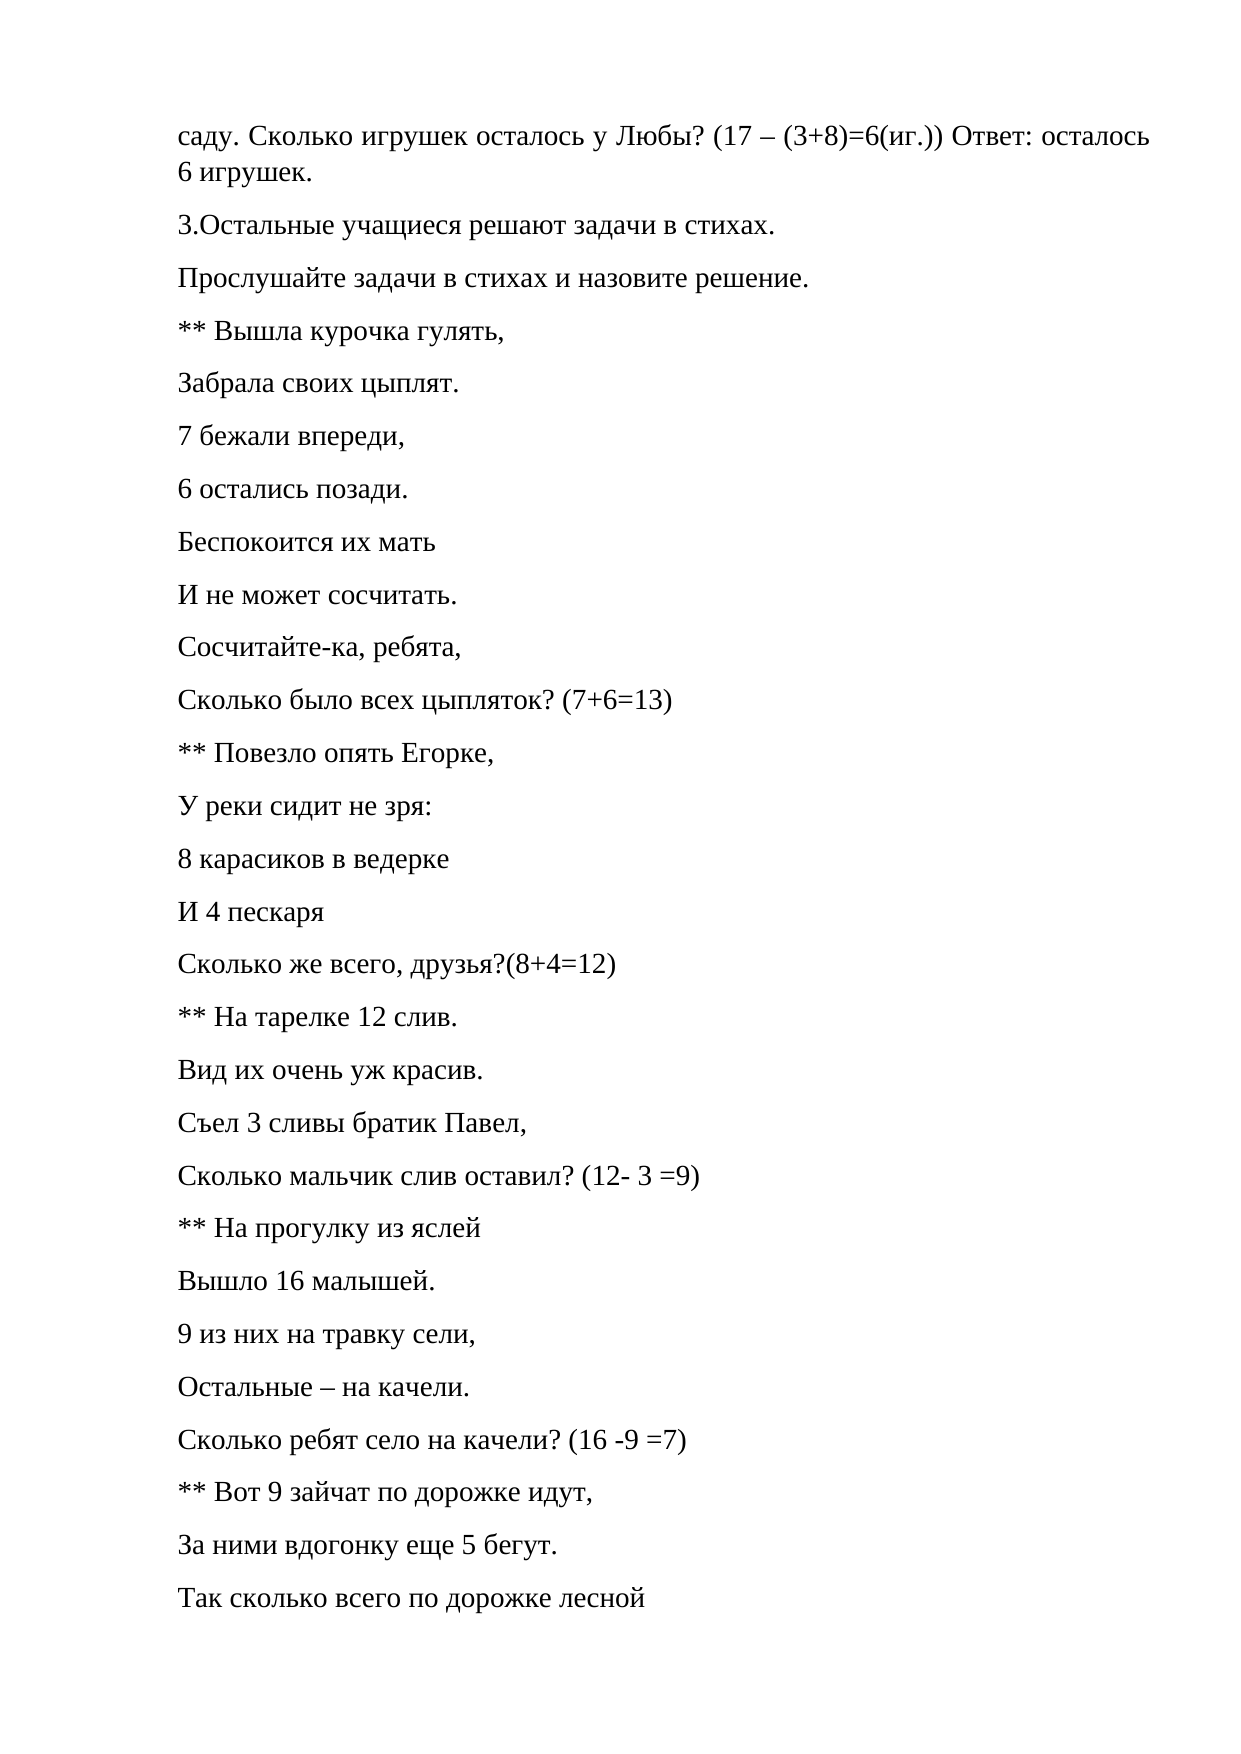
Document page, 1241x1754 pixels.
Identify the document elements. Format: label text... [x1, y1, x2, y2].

text ** Вот 9 зайчат по дорожке идут, [177, 1474, 1152, 1508]
text Беспокоится их мать [177, 524, 1152, 557]
text Сколько же всего, друзья?(8+4=12) [177, 946, 1152, 980]
text И не может сосчитать. [177, 577, 1152, 610]
text Сколько мальчик слив оставил? (12- 3 =9) [177, 1158, 1152, 1191]
text 6 остались позади. [177, 471, 1152, 505]
text ** Повезло опять Егорке, [177, 735, 1152, 769]
text ** На тарелке 12 слив. [177, 999, 1152, 1033]
text 3.Остальные учащиеся решают задачи в стихах. [177, 207, 1152, 241]
text Остальные – на качели. [177, 1369, 1152, 1402]
text ** Вышла курочка гулять, [177, 313, 1152, 346]
text саду. Сколько игрушек осталось у Любы? (17 – (3+8)=6(иг.)) Ответ: осталось 6 игрушек. [177, 118, 1152, 188]
text За ними вдогонку еще 5 бегут. [177, 1527, 1152, 1561]
text Вышло 16 малышей. [177, 1263, 1152, 1297]
text Съел 3 сливы братик Павел, [177, 1105, 1152, 1138]
text Сколько ребят село на качели? (16 -9 =7) [177, 1422, 1152, 1455]
text ** На прогулку из яслей [177, 1211, 1152, 1244]
text 8 карасиков в ведерке [177, 841, 1152, 874]
text Сосчитайте-ка, ребята, [177, 629, 1152, 663]
text 7 бежали впереди, [177, 418, 1152, 452]
text И 4 пескаря [177, 894, 1152, 927]
text Забрала своих цыплят. [177, 366, 1152, 399]
text Так сколько всего по дорожке лесной [177, 1580, 1152, 1614]
text 9 из них на травку сели, [177, 1316, 1152, 1350]
text Вид их очень уж красив. [177, 1052, 1152, 1086]
text У реки сидит не зря: [177, 788, 1152, 822]
text Прослушайте задачи в стихах и назовите решение. [177, 260, 1152, 293]
text Сколько было всех цыпляток? (7+6=13) [177, 682, 1152, 716]
